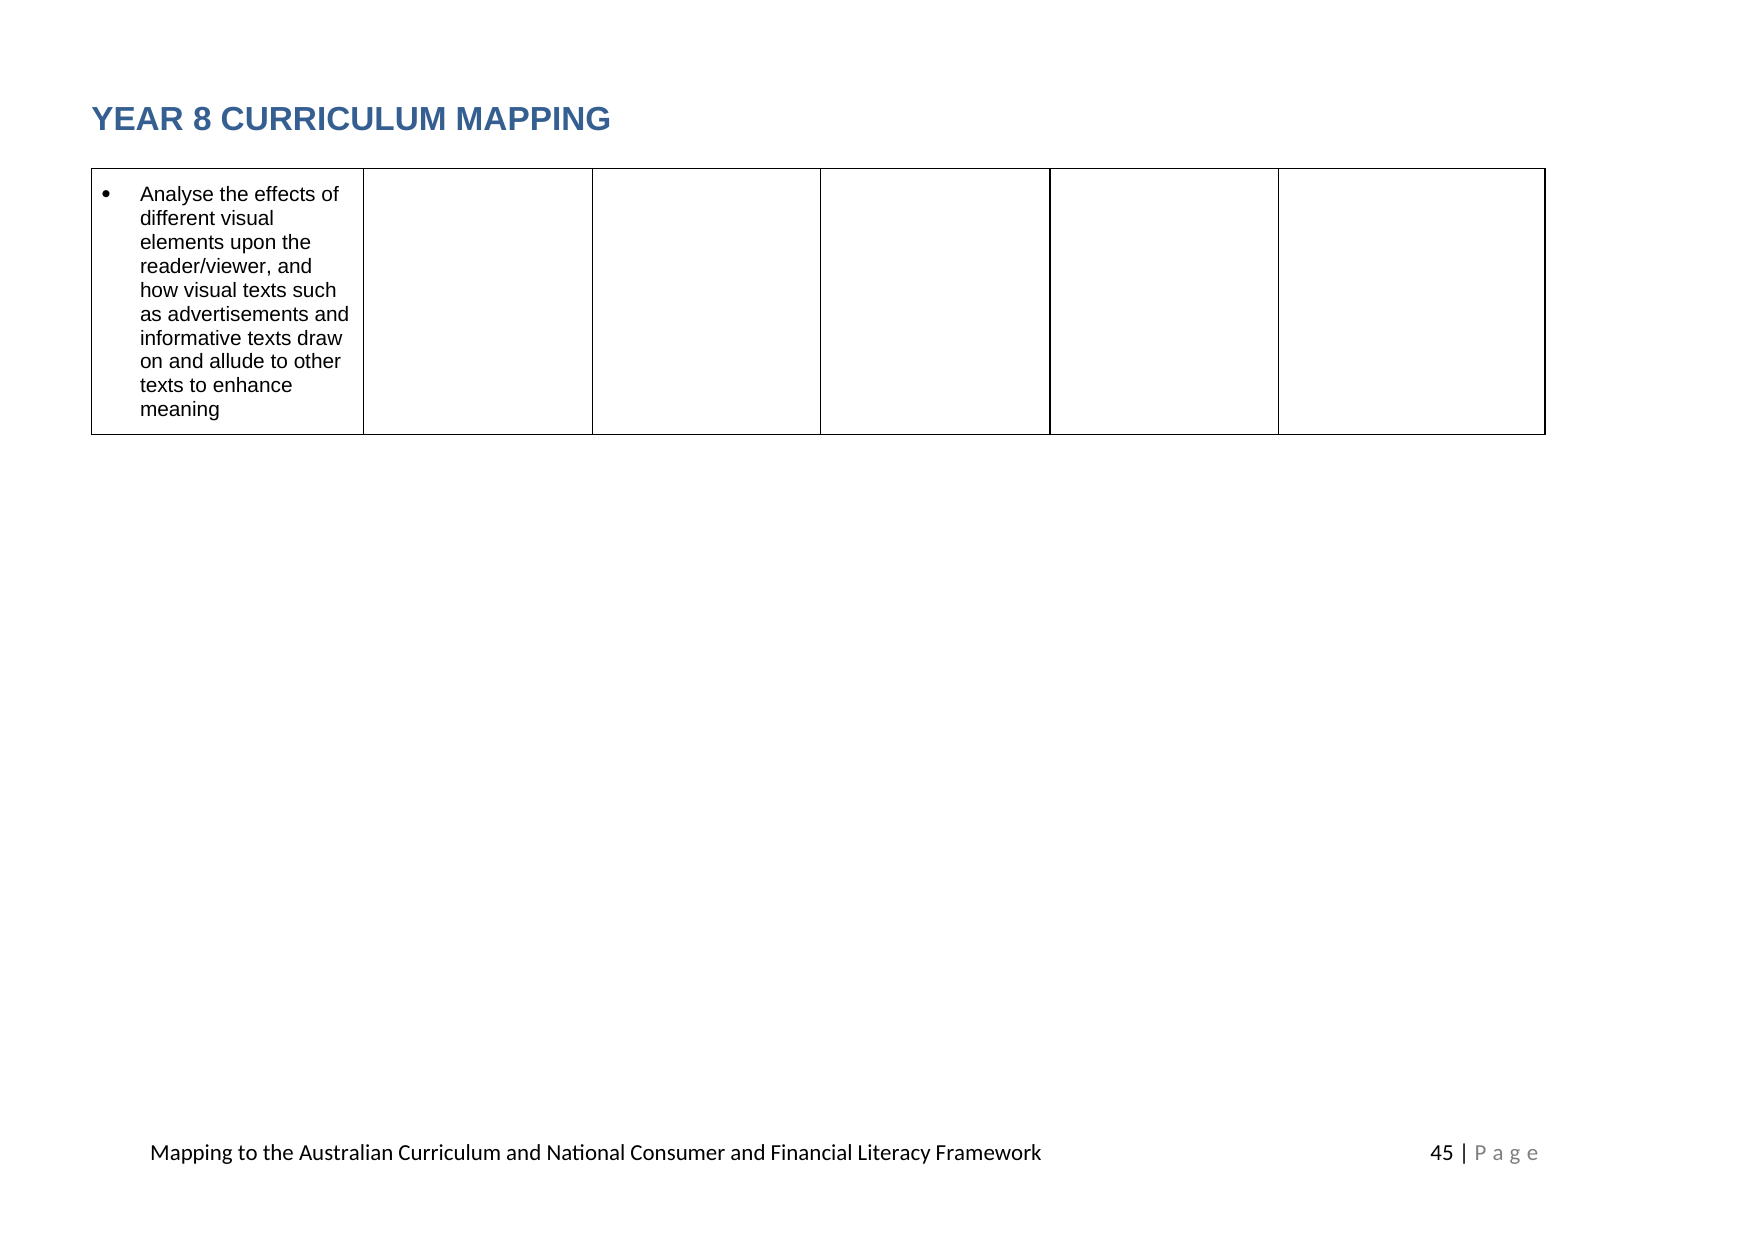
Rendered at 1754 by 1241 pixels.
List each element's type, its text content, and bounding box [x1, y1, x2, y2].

table_cell [593, 169, 820, 434]
table_cell [821, 169, 1049, 434]
table_cell [364, 169, 592, 434]
table_cell Analyse the effects of different visual elements upon the reader/viewer, and how visual texts such as advertisements and informative texts draw on and allude to other texts to enhance meaning [92, 169, 363, 434]
table_cell [1279, 169, 1544, 434]
table_cell [1051, 169, 1278, 434]
